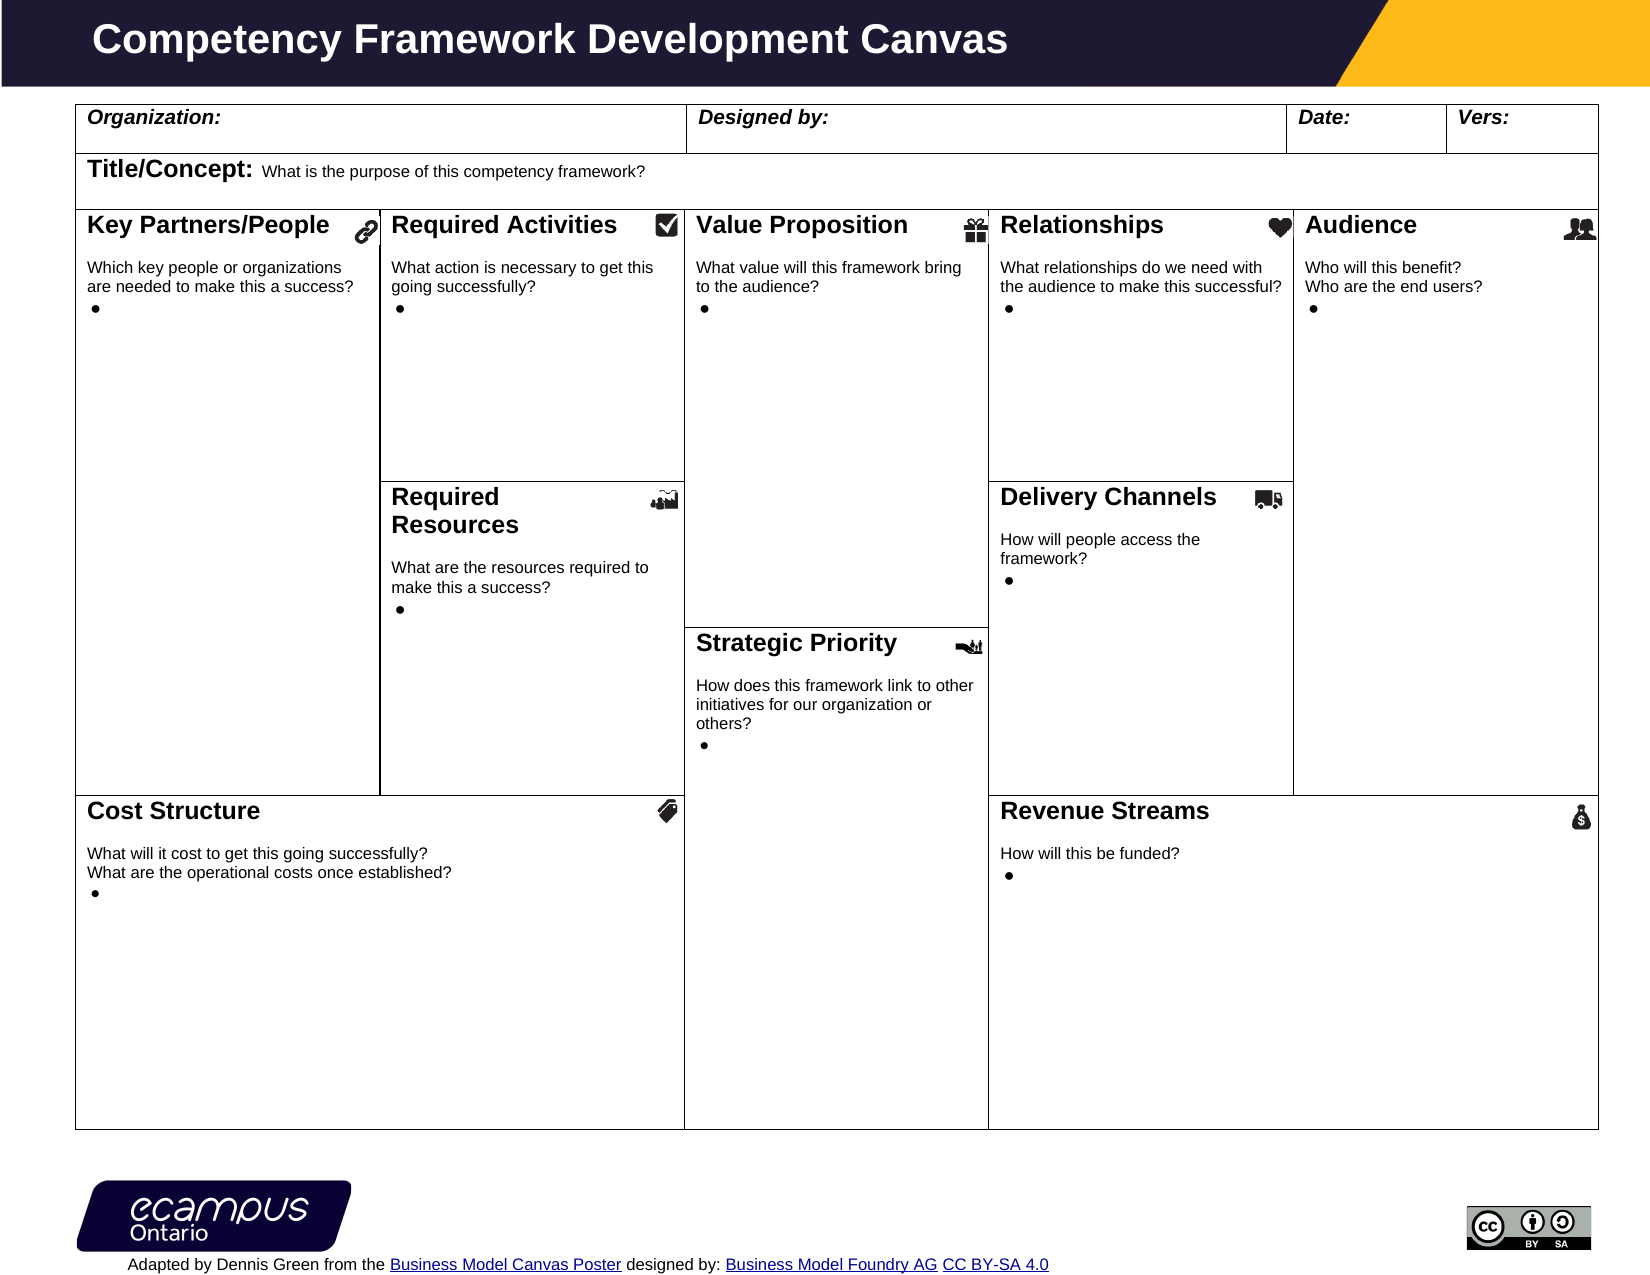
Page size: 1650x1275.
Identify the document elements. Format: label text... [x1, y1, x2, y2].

picture [76, 1165, 352, 1264]
table_cell Title/Concept: What is the purpose of this competency framework? [76, 154, 1598, 209]
picture [1561, 216, 1598, 241]
table_header Date: [1287, 105, 1446, 153]
picture [1571, 802, 1592, 830]
table_cell Value Proposition What value will this framework bring to the audience? [685, 210, 988, 627]
table_cell Strategic Priority How does this framework link to other initiatives for our organization or others? [685, 628, 988, 1129]
picture [653, 212, 680, 238]
picture [655, 797, 678, 824]
picture [1, 0, 1650, 87]
table_header Vers: [1447, 105, 1598, 153]
table_cell Delivery Channels How will people access the framework? [989, 482, 1293, 795]
picture [1466, 1206, 1592, 1250]
picture [352, 216, 380, 245]
table_cell Audience Who will this benefit? Who are the end users? [1294, 210, 1598, 795]
picture [1266, 216, 1294, 238]
table_cell Key Partners/People Which key people or organizations are needed to make this a success? [76, 210, 379, 795]
table_cell Required Activities What action is necessary to get this going successfully? [381, 210, 684, 481]
table_cell Relationships What relationships do we need with the audience to make this successful? [989, 210, 1293, 481]
picture [961, 216, 989, 244]
table_header Designed by: [687, 105, 1286, 153]
picture [955, 633, 983, 661]
table_cell Revenue Streams How will this be funded? [989, 796, 1598, 1129]
table_cell Required Resources What are the resources required to make this a success? [381, 482, 684, 795]
table_cell Cost Structure What will it cost to get this going successfully? What are the operational costs once established? [76, 796, 684, 1129]
picture [1253, 488, 1284, 510]
table_header Organization: [76, 105, 686, 153]
picture [648, 488, 679, 510]
